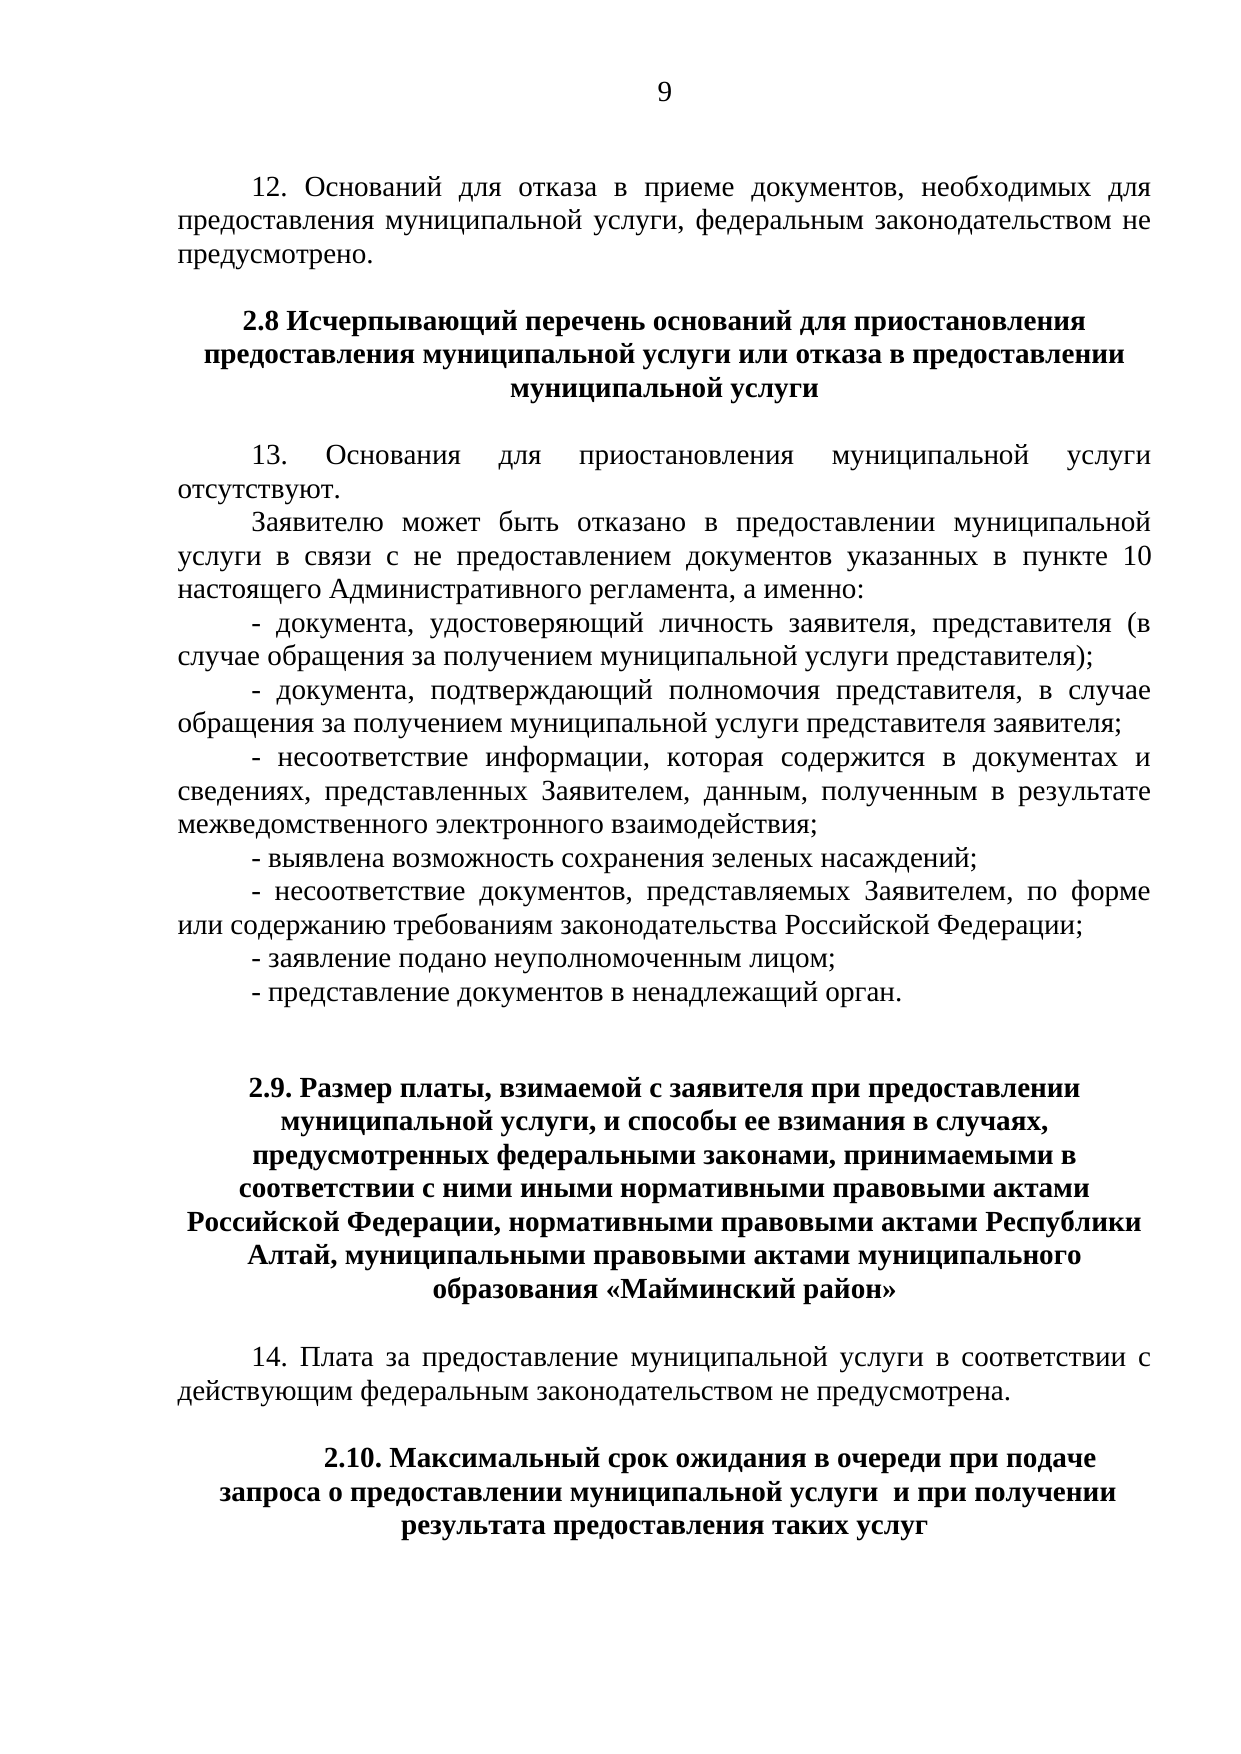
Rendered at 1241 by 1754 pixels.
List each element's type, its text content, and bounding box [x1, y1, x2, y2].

text 14. Плата за предоставление муниципальной услуги в соответствии с действующим федеральным законодательством не предусмотрена. [177, 1339, 1152, 1407]
text - выявлена возможность сохранения зеленых насаждений; [177, 840, 1152, 873]
text 13. Основания для приостановления муниципальной услуги отсутствуют. [177, 437, 1152, 504]
text - несоответствие информации, которая содержится в документах и сведениях, представленных Заявителем, данным, полученным в результате межведомственного электронного взаимодействия; [177, 739, 1152, 840]
text 2.9. Размер платы, взимаемой с заявителя при предоставлении муниципальной услуги, и способы ее взимания в случаях, предусмотренных федеральными законами, принимаемыми в соответствии с ними иными нормативными правовыми актами Российской Федерации, нормативными правовыми актами Республики Алтай, муниципальными правовыми актами муниципального образования «Майминский район» [177, 1070, 1152, 1304]
text 12. Оснований для отказа в приеме документов, необходимых для предоставления муниципальной услуги, федеральным законодательством не предусмотрено. [177, 169, 1152, 269]
text - документа, подтверждающий полномочия представителя, в случае обращения за получением муниципальной услуги представителя заявителя; [177, 672, 1152, 739]
text 2.8 Исчерпывающий перечень оснований для приостановления предоставления муниципальной услуги или отказа в предоставлении муниципальной услуги [177, 303, 1152, 404]
text - документа, удостоверяющий личность заявителя, представителя (в случае обращения за получением муниципальной услуги представителя); [177, 605, 1152, 672]
text - заявление подано неуполномоченным лицом; [177, 940, 1152, 974]
text - представление документов в ненадлежащий орган. [177, 974, 1152, 1007]
text 2.10. Максимальный срок ожидания в очереди при подаче [177, 1440, 1240, 1474]
text запроса о предоставлении муниципальной услуги и при получении результата предоставления таких услуг [177, 1474, 1152, 1541]
text Заявителю может быть отказано в предоставлении муниципальной услуги в связи с не предоставлением документов указанных в пункте 10 настоящего Административного регламента, а именно: [177, 504, 1152, 605]
text - несоответствие документов, представляемых Заявителем, по форме или содержанию требованиям законодательства Российской Федерации; [177, 873, 1152, 940]
